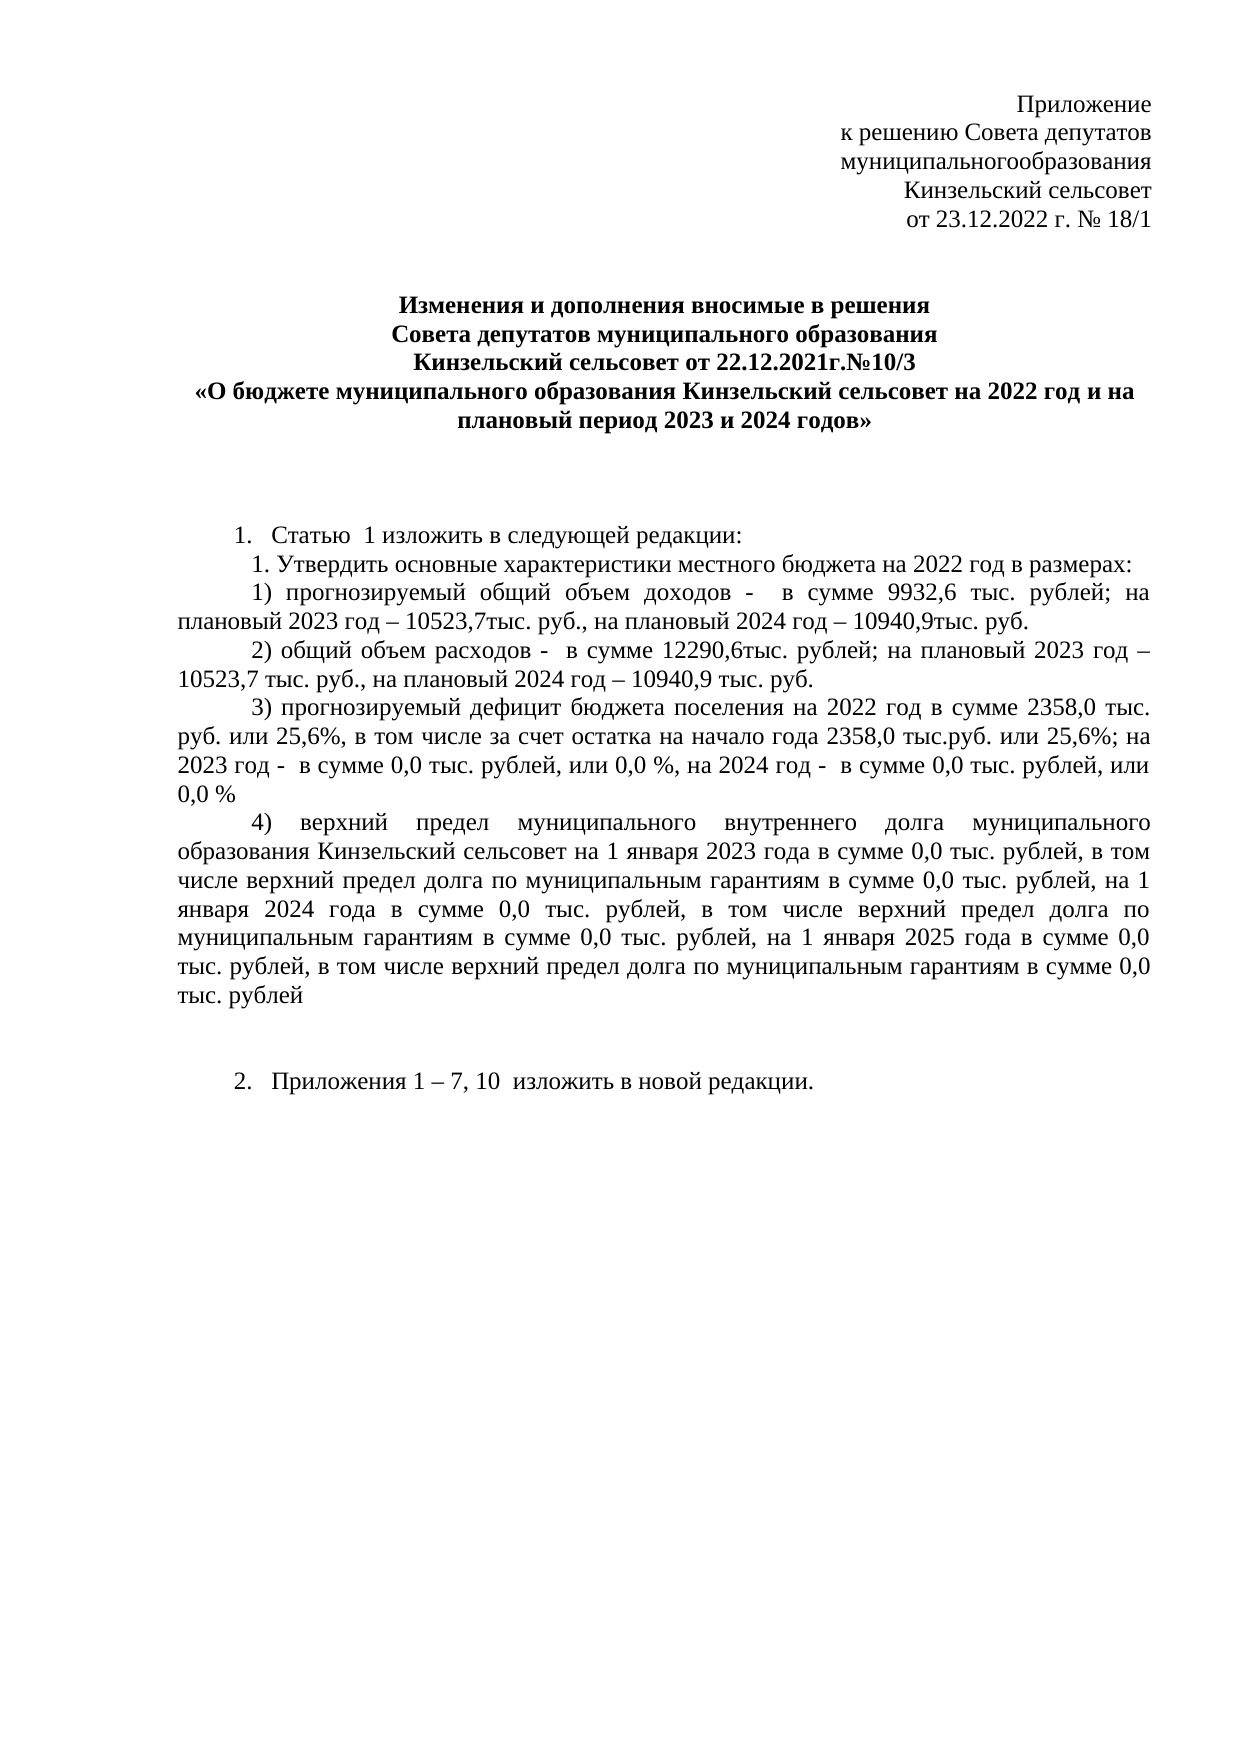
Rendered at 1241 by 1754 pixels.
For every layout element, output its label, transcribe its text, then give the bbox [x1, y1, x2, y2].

subtitle 1. Утвердить основные характеристики местного бюджета на 2022 год в размерах: [177, 549, 1152, 577]
text 2) общий объем расходов - в сумме 12290,6тыс. рублей; на плановый 2023 год – 10523,7 тыс. руб., на плановый 2024 год – 10940,9 тыс. руб. [177, 635, 1152, 692]
text к решению Совета депутатов [177, 117, 1152, 146]
text от 23.12.2022 г. № 18/1 [177, 204, 1152, 232]
text муниципальногообразования [177, 146, 1152, 175]
text Совета депутатов муниципального образования [177, 319, 1152, 347]
text Приложение [177, 89, 1152, 117]
text 3) прогнозируемый дефицит бюджета поселения на 2022 год в сумме 2358,0 тыс. руб. или 25,6%, в том числе за счет остатка на начало года 2358,0 тыс.руб. или 25,6%; на 2023 год - в сумме 0,0 тыс. рублей, или 0,0 %, на 2024 год - в сумме 0,0 тыс. рублей, или 0,0 % [177, 692, 1152, 807]
list Статью 1 изложить в следующей редакции: [233, 520, 1152, 549]
text 1) прогнозируемый общий объем доходов - в сумме 9932,6 тыс. рублей; на плановый 2023 год – 10523,7тыс. руб., на плановый 2024 год – 10940,9тыс. руб. [177, 577, 1152, 635]
text Кинзельский сельсовет от 22.12.2021г.№10/3 [177, 347, 1152, 376]
text 4) верхний предел муниципального внутреннего долга муниципального образования Кинзельский сельсовет на 1 января 2023 года в сумме 0,0 тыс. рублей, в том числе верхний предел долга по муниципальным гарантиям в сумме 0,0 тыс. рублей, на 1 января 2024 года в сумме 0,0 тыс. рублей, в том числе верхний предел долга по муниципальным гарантиям в сумме 0,0 тыс. рублей, на 1 января 2025 года в сумме 0,0 тыс. рублей, в том числе верхний предел долга по муниципальным гарантиям в сумме 0,0 тыс. рублей [177, 807, 1152, 1009]
text Кинзельский сельсовет [177, 175, 1152, 204]
list Приложения 1 – 7, 10 изложить в новой редакции. [233, 1066, 1152, 1095]
text Изменения и дополнения вносимые в решения [177, 290, 1152, 319]
text «О бюджете муниципального образования Кинзельский сельсовет на 2022 год и на плановый период 2023 и 2024 годов» [177, 376, 1152, 434]
